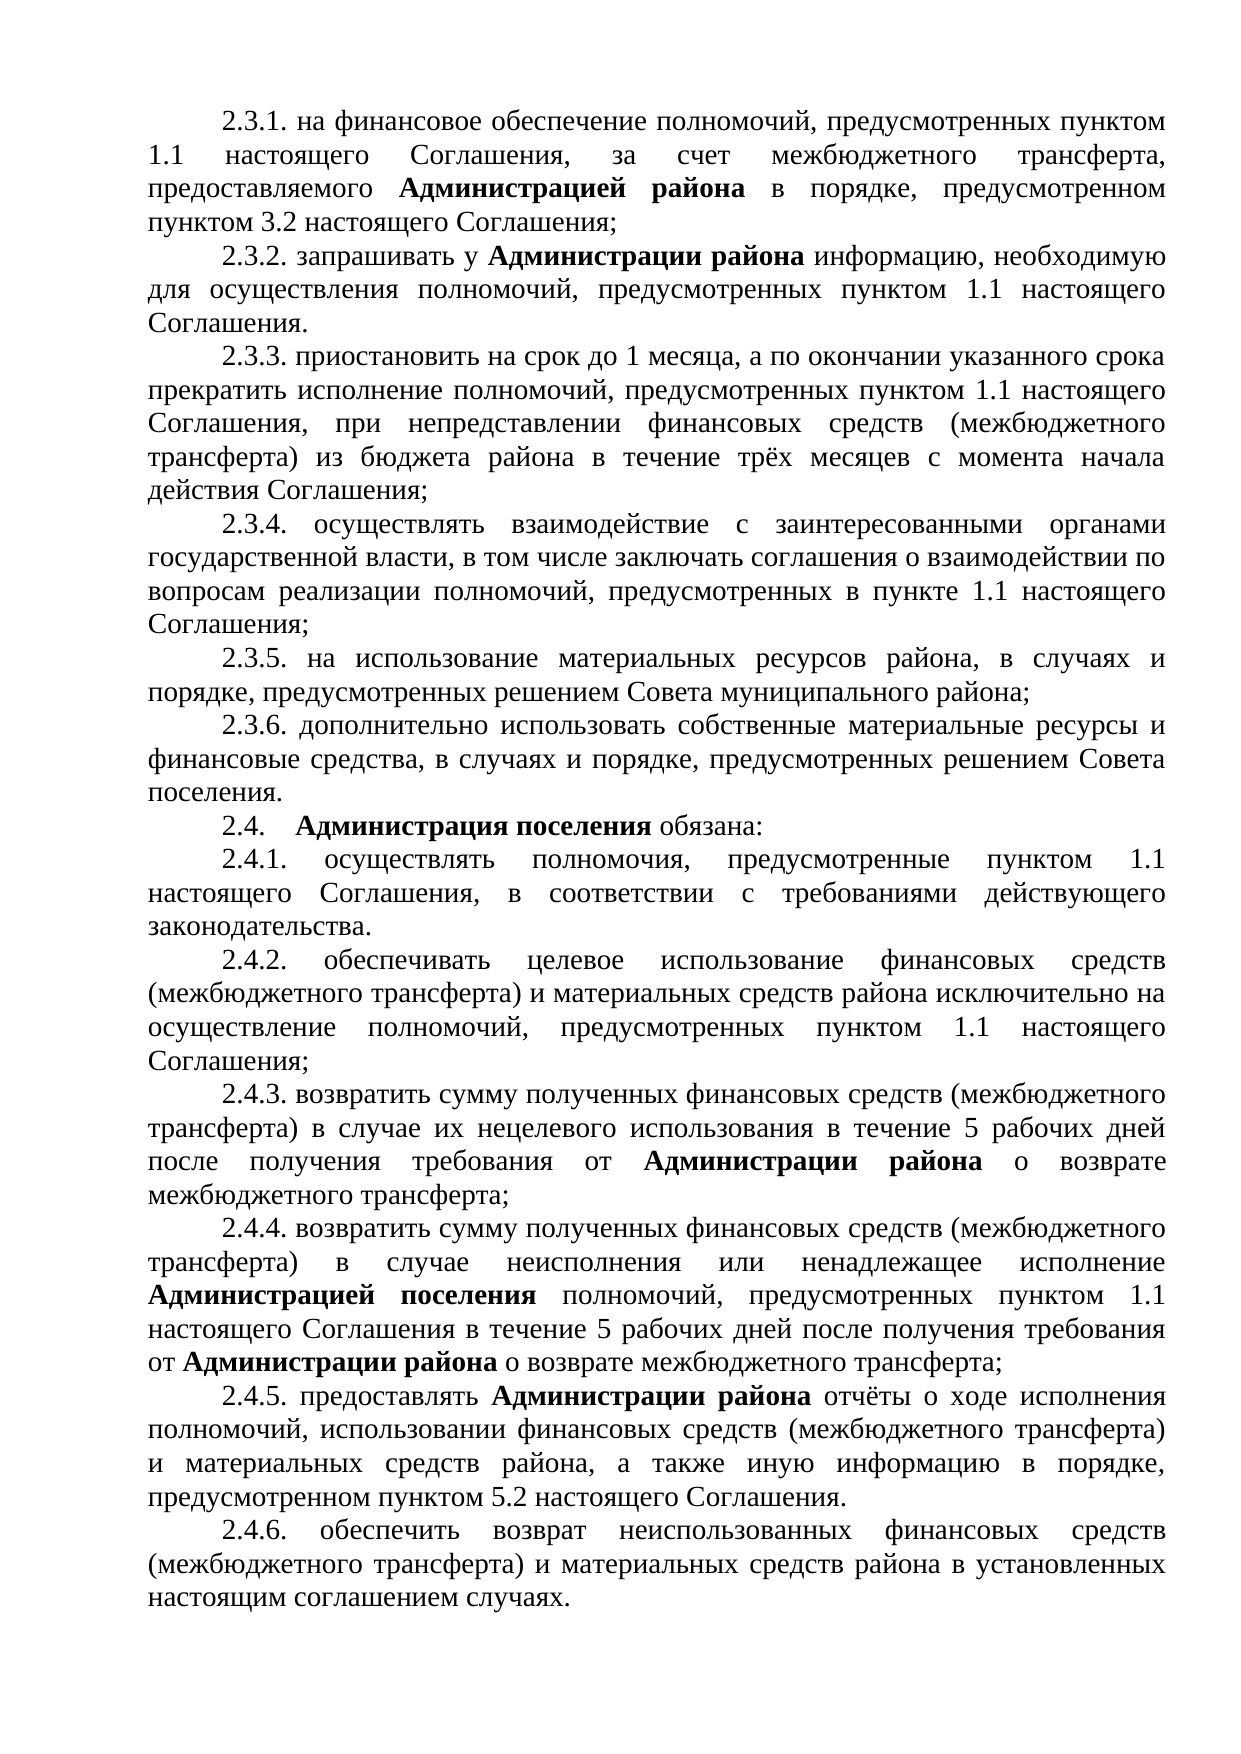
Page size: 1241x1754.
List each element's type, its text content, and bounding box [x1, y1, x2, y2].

text 2.3.3. приостановить на срок до 1 месяца, а по окончании указанного срока прекратить исполнение полномочий, предусмотренных пунктом 1.1 настоящего Соглашения, при непредставлении финансовых средств (межбюджетного трансферта) из бюджета района в течение трёх месяцев с момента начала действия Соглашения; [148, 338, 1167, 506]
text 2.4.4. возвратить сумму полученных финансовых средств (межбюджетного трансферта) в случае неисполнения или ненадлежащее исполнение Администрацией поселения полномочий, предусмотренных пунктом 1.1 настоящего Соглашения в течение 5 рабочих дней после получения требования от Администрации района о возврате межбюджетного трансферта; [148, 1210, 1167, 1378]
list 2.3.5. на использование материальных ресурсов района, в случаях и порядке, предусмотренных решением Совета муниципального района; [148, 640, 1167, 707]
text 2.3.1. на финансовое обеспечение полномочий, предусмотренных пунктом 1.1 настоящего Соглашения, за счет межбюджетного трансферта, предоставляемого Администрацией района в порядке, предусмотренном пунктом 3.2 настоящего Соглашения; [148, 103, 1167, 238]
text 2.3.2. запрашивать у Администрации района информацию, необходимую для осуществления полномочий, предусмотренных пунктом 1.1 настоящего Соглашения. [148, 238, 1167, 338]
text 2.4.6. обеспечить возврат неиспользованных финансовых средств (межбюджетного трансферта) и материальных средств района в установленных настоящим соглашением случаях. [148, 1512, 1167, 1613]
text 2.4.1. осуществлять полномочия, предусмотренные пунктом 1.1 настоящего Соглашения, в соответствии с требованиями действующего законодательства. [148, 841, 1167, 942]
text 2.3.4. осуществлять взаимодействие с заинтересованными органами государственной власти, в том числе заключать соглашения о взаимодействии по вопросам реализации полномочий, предусмотренных в пункте 1.1 настоящего Соглашения; [148, 506, 1167, 640]
text 2.4. Администрация поселения обязана: [148, 808, 1167, 841]
text 2.4.3. возвратить сумму полученных финансовых средств (межбюджетного трансферта) в случае их нецелевого использования в течение 5 рабочих дней после получения требования от Администрации района о возврате межбюджетного трансферта; [148, 1076, 1167, 1210]
text 2.4.5. предоставлять Администрации района отчёты о ходе исполнения полномочий, использовании финансовых средств (межбюджетного трансферта) и материальных средств района, а также иную информацию в порядке, предусмотренном пунктом 5.2 настоящего Соглашения. [148, 1378, 1167, 1512]
list 2.3.6. дополнительно использовать собственные материальные ресурсы и финансовые средства, в случаях и порядке, предусмотренных решением Совета поселения. [148, 707, 1167, 808]
text 2.4.2. обеспечивать целевое использование финансовых средств (межбюджетного трансферта) и материальных средств района исключительно на осуществление полномочий, предусмотренных пунктом 1.1 настоящего Соглашения; [148, 942, 1167, 1076]
